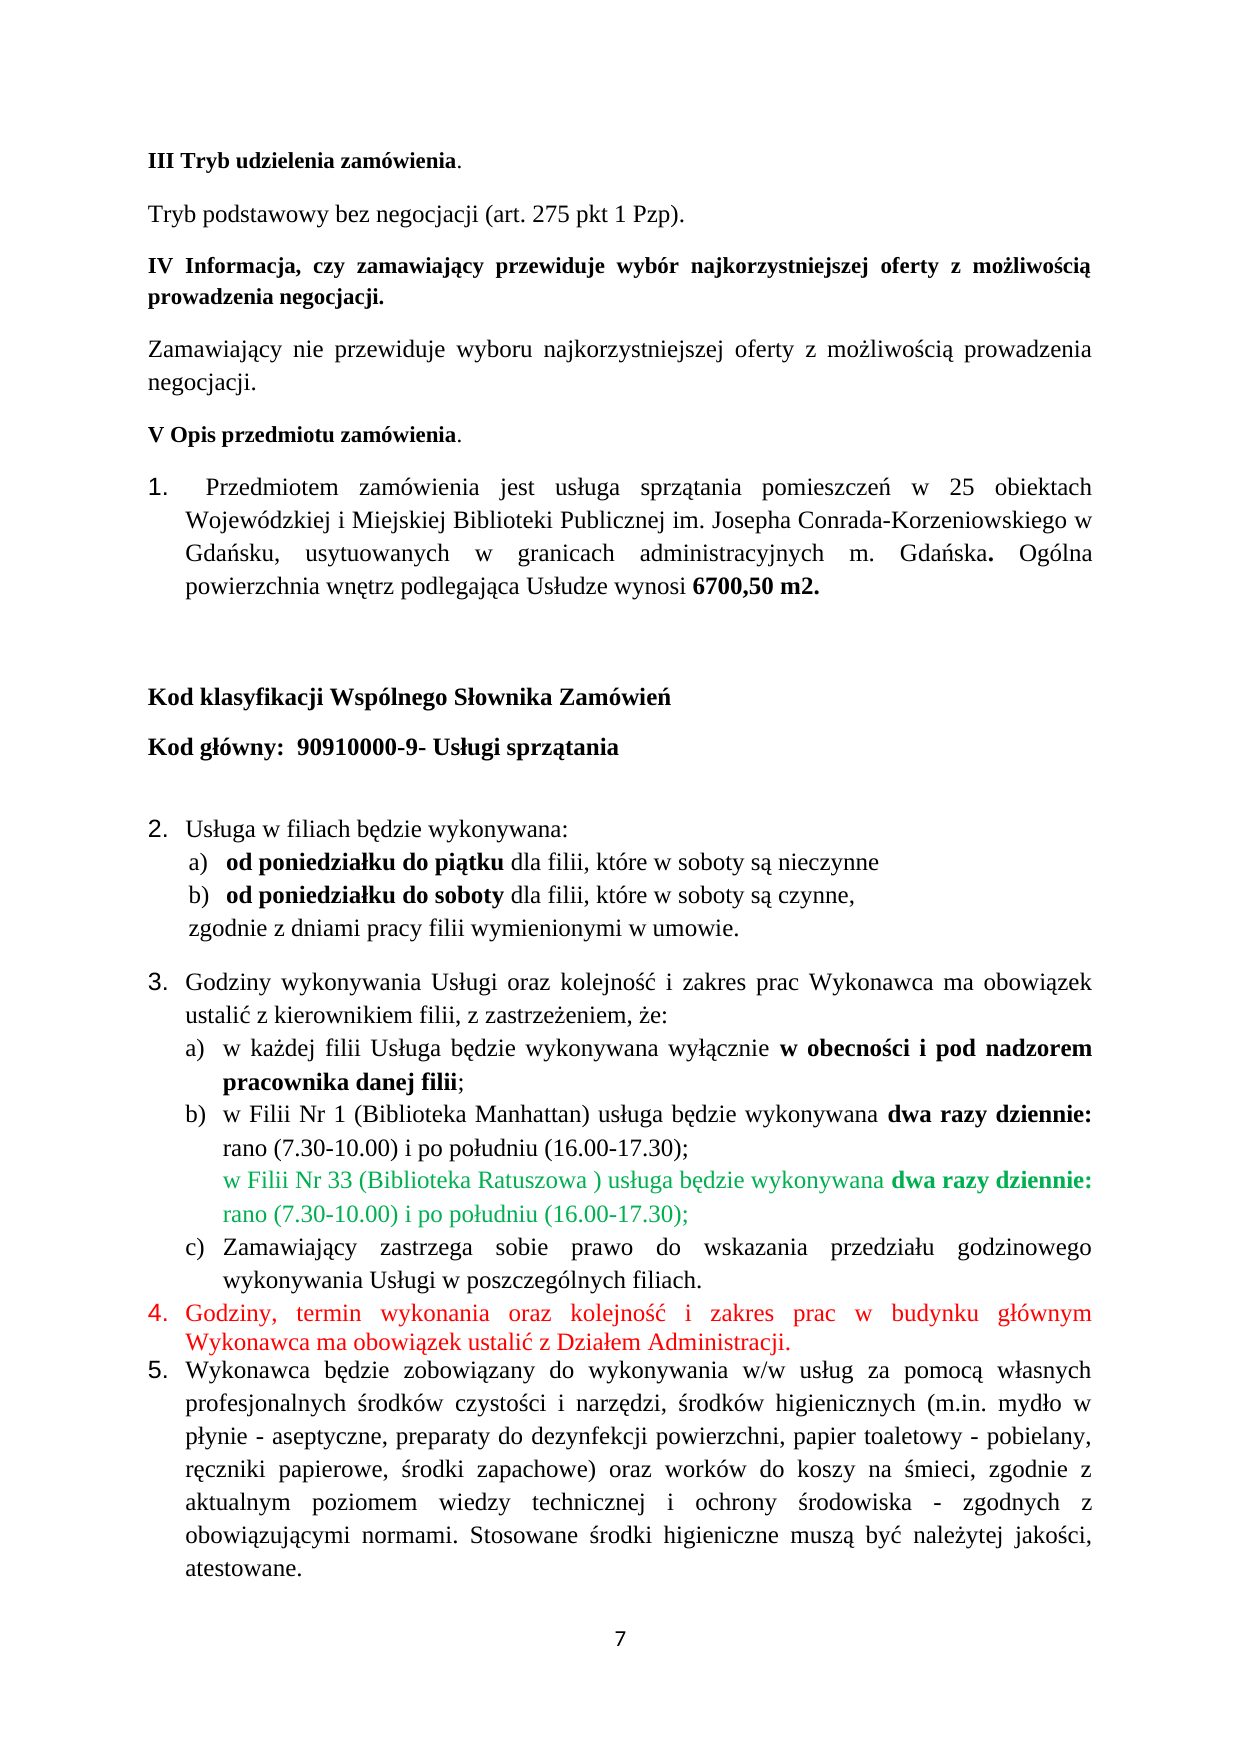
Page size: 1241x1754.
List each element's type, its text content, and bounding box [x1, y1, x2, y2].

text zgodnie z dniami pracy filii wymienionymi w umowie. [188, 913, 1093, 942]
list Zamawiający zastrzega sobie prawo do wskazania przedziału godzinowego wykonywania Usługi w poszczególnych filiach. [185, 1232, 1093, 1293]
list Godziny, termin wykonania oraz kolejność i zakres prac w budynku głównym Wykonawca ma obowiązek ustalić z Działem Administracji. [148, 1298, 1093, 1355]
list od poniedziałku do piątku dla filii, które w soboty są nieczynne [188, 847, 1093, 876]
list Wykonawca będzie zobowiązany do wykonywania w/w usług za pomocą własnych profesjonalnych środków czystości i narzędzi, środków higienicznych (m.in. mydło w płynie - aseptyczne, preparaty do dezynfekcji powierzchni, papier toaletowy - pobielany, ręczniki papierowe, środki zapachowe) oraz worków do koszy na śmieci, zgodnie z aktualnym poziomem wiedzy technicznej i ochrony środowiska - zgodnych z obowiązującymi normami. Stosowane środki higieniczne muszą być należytej jakości, atestowane. [148, 1355, 1093, 1582]
text w Filii Nr 33 (Biblioteka Ratuszowa ) usługa będzie wykonywana dwa razy dziennie: rano (7.30-10.00) i po południu (16.00-17.30); [223, 1166, 1093, 1227]
list w Filii Nr 1 (Biblioteka Manhattan) usługa będzie wykonywana dwa razy dziennie: rano (7.30-10.00) i po południu (16.00-17.30); [185, 1099, 1093, 1161]
text Zamawiający nie przewiduje wyboru najkorzystniejszej oferty z możliwością prowadzenia negocjacji. [148, 334, 1093, 396]
list Usługa w filiach będzie wykonywana: [148, 814, 1093, 843]
text III Tryb udzielenia zamówienia. [148, 148, 1093, 174]
text Tryb podstawowy bez negocjacji (art. 275 pkt 1 Pzp). [148, 199, 1093, 227]
text IV Informacja, czy zamawiający przewiduje wybór najkorzystniejszej oferty z możliwością prowadzenia negocjacji. [148, 252, 1093, 309]
text Kod główny: 90910000-9- Usługi sprzątania [148, 732, 1093, 761]
list od poniedziałku do soboty dla filii, które w soboty są czynne, [188, 881, 1093, 909]
text V Opis przedmiotu zamówienia. [148, 421, 1093, 447]
list Przedmiotem zamówienia jest usługa sprzątania pomieszczeń w 25 obiektach Wojewódzkiej i Miejskiej Biblioteki Publicznej im. Josepha Conrada-Korzeniowskiego w Gdańsku, usytuowanych w granicach administracyjnych m. Gdańska. Ogólna powierzchnia wnętrz podlegająca Usłudze wynosi 6700,50 m2. [148, 472, 1093, 599]
list w każdej filii Usługa będzie wykonywana wyłącznie w obecności i pod nadzorem pracownika danej filii; [185, 1033, 1093, 1095]
list Godziny wykonywania Usługi oraz kolejność i zakres prac Wykonawca ma obowiązek ustalić z kierownikiem filii, z zastrzeżeniem, że: [148, 967, 1093, 1029]
text Kod klasyfikacji Wspólnego Słownika Zamówień [148, 682, 1093, 711]
